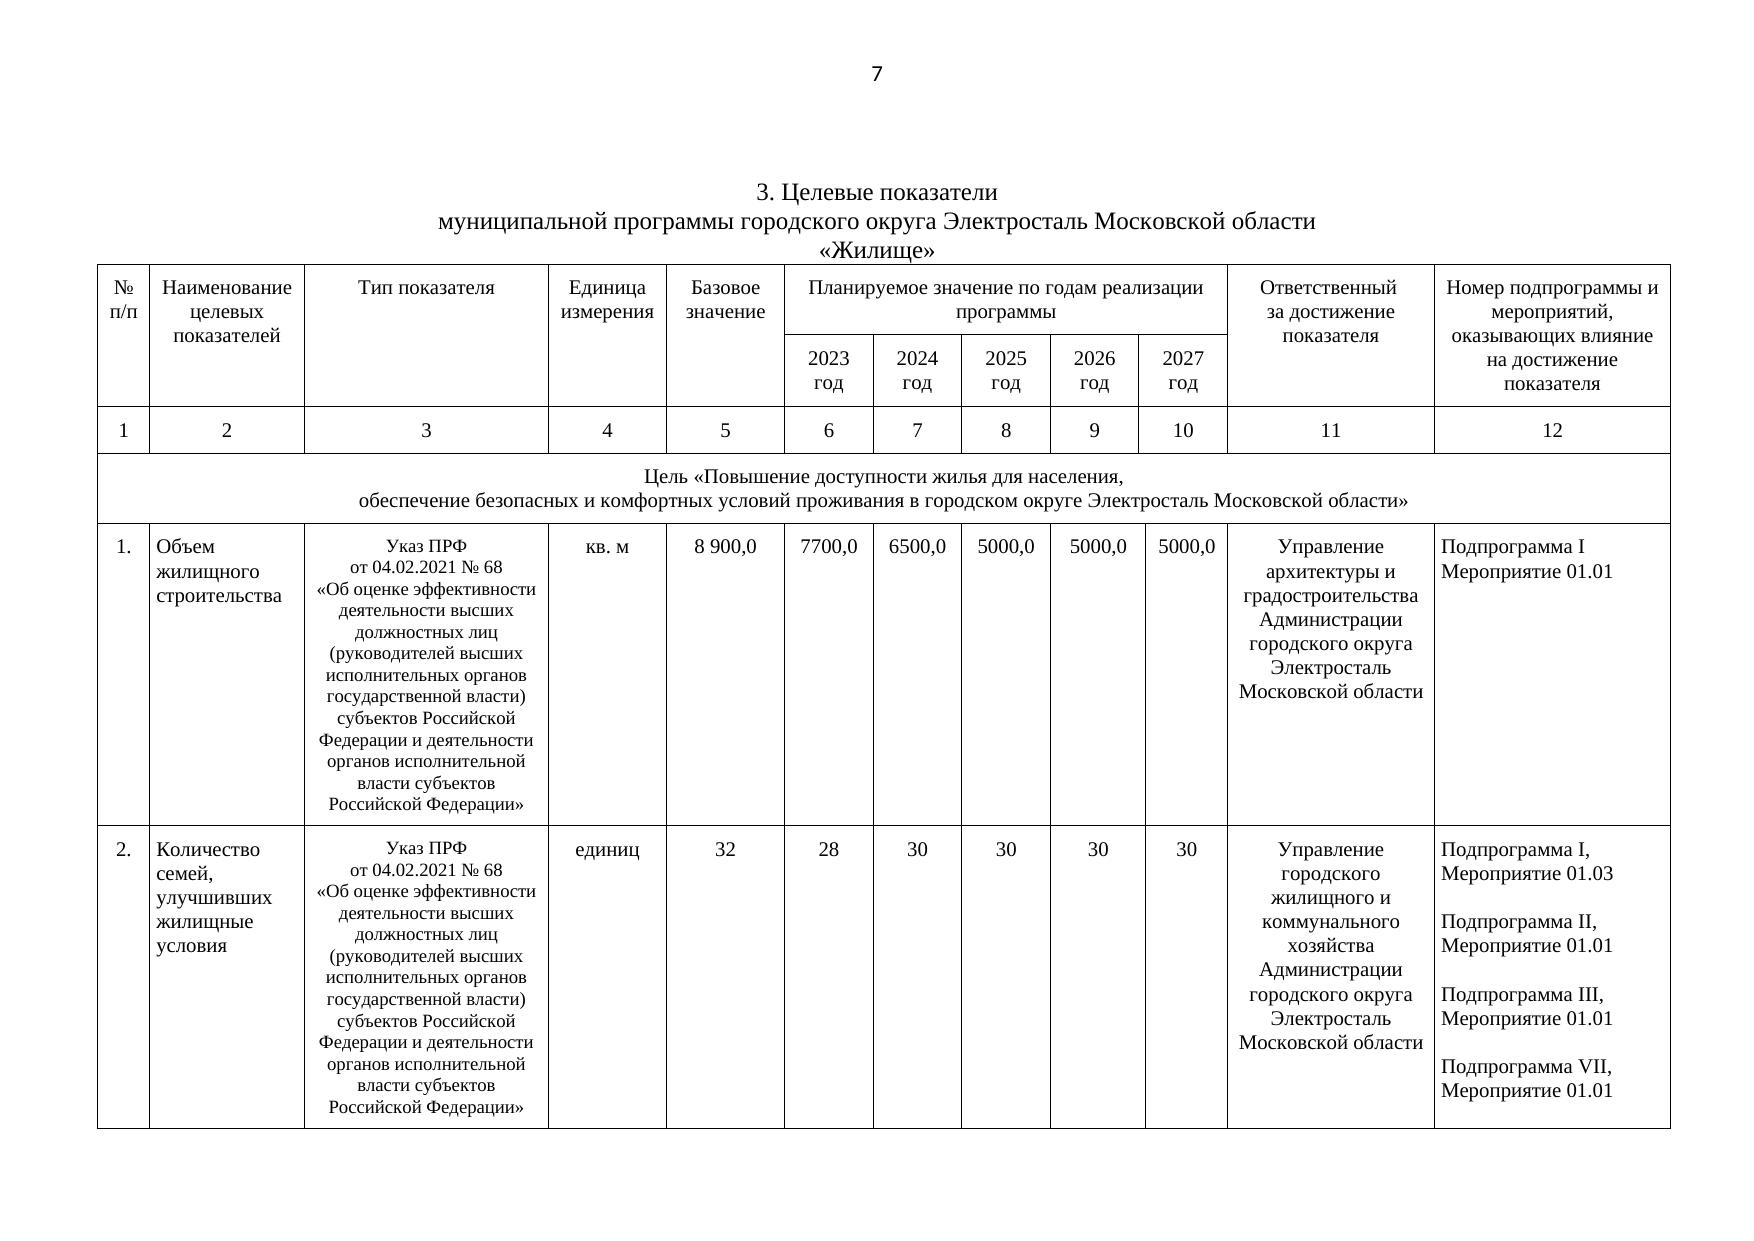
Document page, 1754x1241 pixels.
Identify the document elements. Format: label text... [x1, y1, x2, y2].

table_cell Количество семей, улучшивших жилищные условия [150, 826, 304, 1128]
table_cell 5 [667, 407, 784, 452]
table_cell 11 [1228, 407, 1434, 452]
table_cell 1. [98, 524, 149, 825]
table_cell 30 [1146, 826, 1227, 1128]
table_cell Указ ПРФ от 04.02.2021 № 68 «Об оценке эффективности деятельности высших должностных лиц (руководителей высших исполнительных органов государственной власти) субъектов Российской Федерации и деятельности органов исполнительной власти субъектов Российской Федерации» [305, 524, 548, 825]
table_cell 12 [1435, 407, 1670, 452]
table_cell 8 [962, 407, 1050, 452]
table_cell единиц [549, 826, 666, 1128]
table_cell Управление архитектуры и градостроительства Администрации городского округа Электросталь Московской области [1228, 524, 1434, 825]
table_cell 10 [1139, 407, 1227, 452]
table_cell 9 [1051, 407, 1138, 452]
table_header Ответственный за достижение показателя [1228, 265, 1434, 406]
table_cell 2023 год [785, 335, 873, 406]
table_cell 30 [962, 826, 1050, 1128]
table_cell Объем жилищного строительства [150, 524, 304, 825]
table_cell 3 [305, 407, 548, 452]
table_cell 32 [667, 826, 784, 1128]
table_cell 6 [785, 407, 873, 452]
table_cell 28 [785, 826, 873, 1128]
table_cell кв. м [549, 524, 666, 825]
table_header Базовое значение [667, 265, 784, 406]
table_cell 2 [150, 407, 304, 452]
table_cell 5000,0 [962, 524, 1050, 825]
table_cell 6500,0 [874, 524, 961, 825]
table_cell 5000,0 [1051, 524, 1145, 825]
table_header № п/п [98, 265, 149, 406]
table_cell 2. [98, 826, 149, 1128]
table_header Тип показателя [305, 265, 548, 406]
table_cell 8 900,0 [667, 524, 784, 825]
table_cell 7700,0 [785, 524, 873, 825]
table_cell Указ ПРФ от 04.02.2021 № 68 «Об оценке эффективности деятельности высших должностных лиц (руководителей высших исполнительных органов государственной власти) субъектов Российской Федерации и деятельности органов исполнительной власти субъектов Российской Федерации» [305, 826, 548, 1128]
table_header Планируемое значение по годам реализации программы [785, 265, 1227, 334]
text «Жилище» [83, 235, 1671, 263]
table_cell 2025 год [962, 335, 1050, 406]
table_header Номер подпрограммы и мероприятий, оказывающих влияние на достижение показателя [1435, 265, 1670, 406]
table_header Единица измерения [549, 265, 666, 406]
text муниципальной программы городского округа Электросталь Московской области [83, 206, 1671, 235]
table_cell Цель «Повышение доступности жилья для населения, обеспечение безопасных и комфортных условий проживания в городском округе Электросталь Московской области» [98, 454, 1670, 523]
table_cell Подпрограмма I, Мероприятие 01.03 Подпрограмма II, Мероприятие 01.01 Подпрограмма III, Мероприятие 01.01 Подпрограмма VII, Мероприятие 01.01 [1435, 826, 1670, 1128]
table_cell 30 [874, 826, 961, 1128]
table_cell 2024 год [874, 335, 961, 406]
table_cell Управление городского жилищного и коммунального хозяйства Администрации городского округа Электросталь Московской области [1228, 826, 1434, 1128]
text 3. Целевые показатели [83, 177, 1671, 206]
table_cell Подпрограмма I Мероприятие 01.01 [1435, 524, 1670, 825]
table_cell 2026 год [1051, 335, 1138, 406]
table_header Наименование целевых показателей [150, 265, 304, 406]
table_cell 7 [874, 407, 961, 452]
table_cell 4 [549, 407, 666, 452]
table_cell 30 [1051, 826, 1145, 1128]
table_cell 5000,0 [1146, 524, 1227, 825]
table_cell 2027 год [1139, 335, 1227, 406]
table_cell 1 [98, 407, 149, 452]
